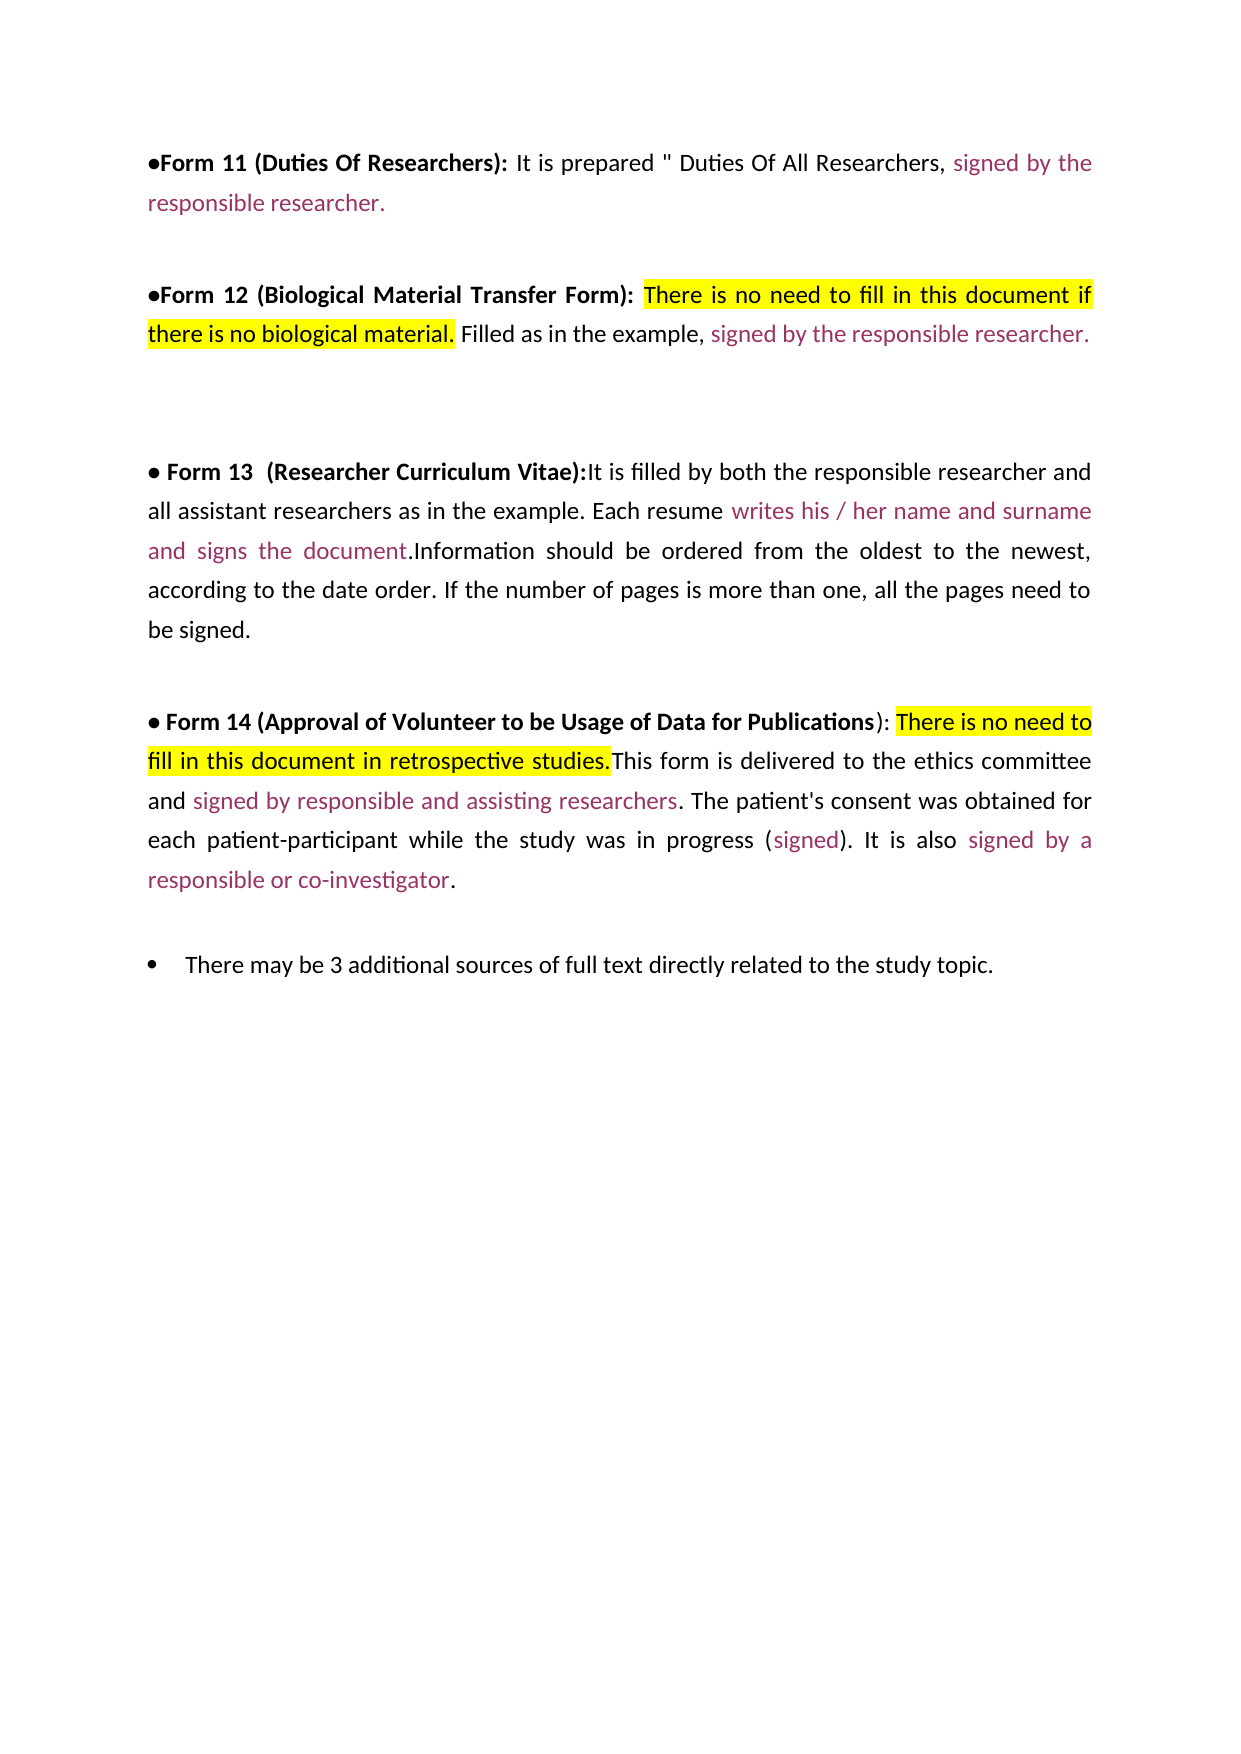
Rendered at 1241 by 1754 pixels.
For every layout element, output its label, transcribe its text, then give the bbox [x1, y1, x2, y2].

list There may be 3 additional sources of full text directly related to the study topic. [148, 950, 1093, 980]
text •Form 12 (Biological Material Transfer Form): There is no need to fill in this document if there is no biological material. Filled as in the example, signed by the responsible researcher. [148, 279, 1093, 349]
text • Form 13 (Researcher Curriculum Vitae):It is filled by both the responsible researcher and all assistant researchers as in the example. Each resume writes his / her name and surname and signs the document.Information should be ordered from the oldest to the newest, according to the date order. If the number of pages is more than one, all the pages need to be signed. [148, 456, 1093, 645]
text •Form 11 (Duties Of Researchers): It is prepared " Duties Of All Researchers, signed by the responsible researcher. [148, 148, 1093, 218]
text • Form 14 (Approval of Volunteer to be Usage of Data for Publications): There is no need to fill in this document in retrospective studies.This form is delivered to the ethics committee and signed by responsible and assisting researchers. The patient's consent was obtained for each patient-participant while the study was in progress (signed). It is also signed by a responsible or co-investigator. [148, 706, 1093, 895]
